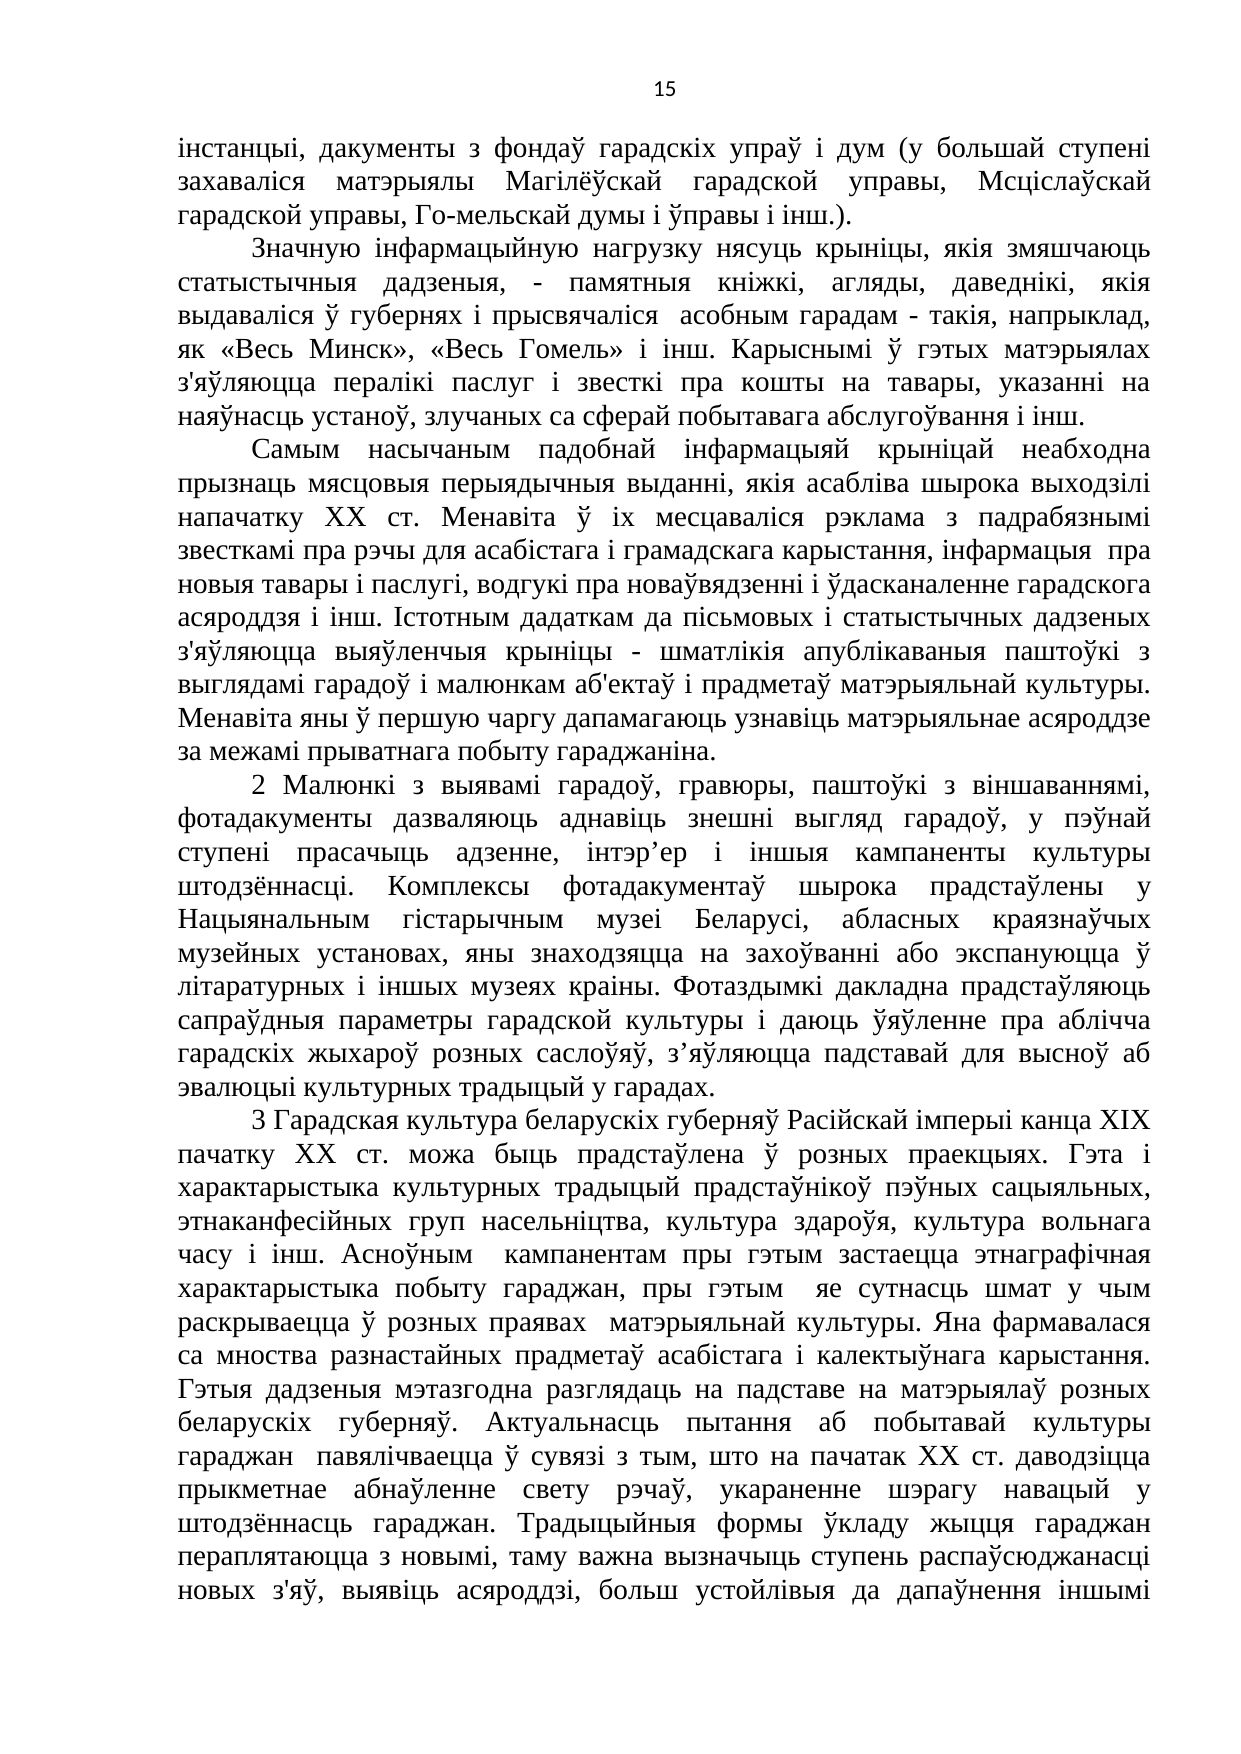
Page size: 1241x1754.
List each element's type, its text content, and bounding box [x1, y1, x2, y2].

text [177, 1102, 1152, 1606]
text 2 Малюнкі з выявамі гарадоў, гравюры, паштоўкі з віншаваннямі, фотадакументы дазваляюць аднавіць знешні выгляд гарадоў, у пэўнай ступені прасачыць адзенне, інтэр’ер і іншыя кампаненты культуры штодзённасці. Комплексы фотадакументаў шырока прадстаўлены у Нацыянальным гістарычным музеі Беларусі, абласных краязнаўчых музейных установах, яны знаходзяцца на захоўванні або экспануюцца ў літаратурных і іншых музеях краіны. Фотаздымкі дакладна прадстаўляюць сапраўдныя параметры гарадской культуры і даюць ўяўленне пра аблічча гарадскіх жыхароў розных саслоўяў, з’яўляюцца падставай для высноў аб эвалюцыі культурных традыцый у гарадах. [177, 767, 1152, 1102]
text Значную інфармацыйную нагрузку нясуць крыніцы, якія змяшчаюць статыстычныя дадзеныя, - памятныя кніжкі, агляды, даведнікі, якія выдаваліся ў губернях і прысвячаліся асобным гарадам - такія, напрыклад, як «Весь Минск», «Весь Гомель» і інш. Карыснымі ў гэтых матэрыялах з'яўляюцца пералікі паслуг і звесткі пра кошты на тавары, указанні на наяўнасць устаноў, злучаных са сферай побытавага абслугоўвання і інш. [177, 230, 1152, 432]
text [177, 130, 1152, 230]
text Самым насычаным падобнай інфармацыяй крыніцай неабходна прызнаць мясцовыя перыядычныя выданні, якія асабліва шырока выходзілі напачатку XX ст. Менавіта ў іх месцаваліся рэклама з падрабязнымі звесткамі пра рэчы для асабістага і грамадскага карыстання, інфармацыя пра новыя тавары і паслугі, водгукі пра новаўвядзенні і ўдасканаленне гарадскога асяроддзя і інш. Істотным дадаткам да пісьмовых і статыстычных дадзеных з'яўляюцца выяўленчыя крыніцы - шматлікія апублікаваныя паштоўкі з выглядамі гарадоў і малюнкам аб'ектаў і прадметаў матэрыяльнай культуры. Менавіта яны ў першую чаргу дапамагаюць узнавіць матэрыяльнае асяроддзе за межамі прыватнага побыту гараджаніна. [177, 432, 1152, 767]
